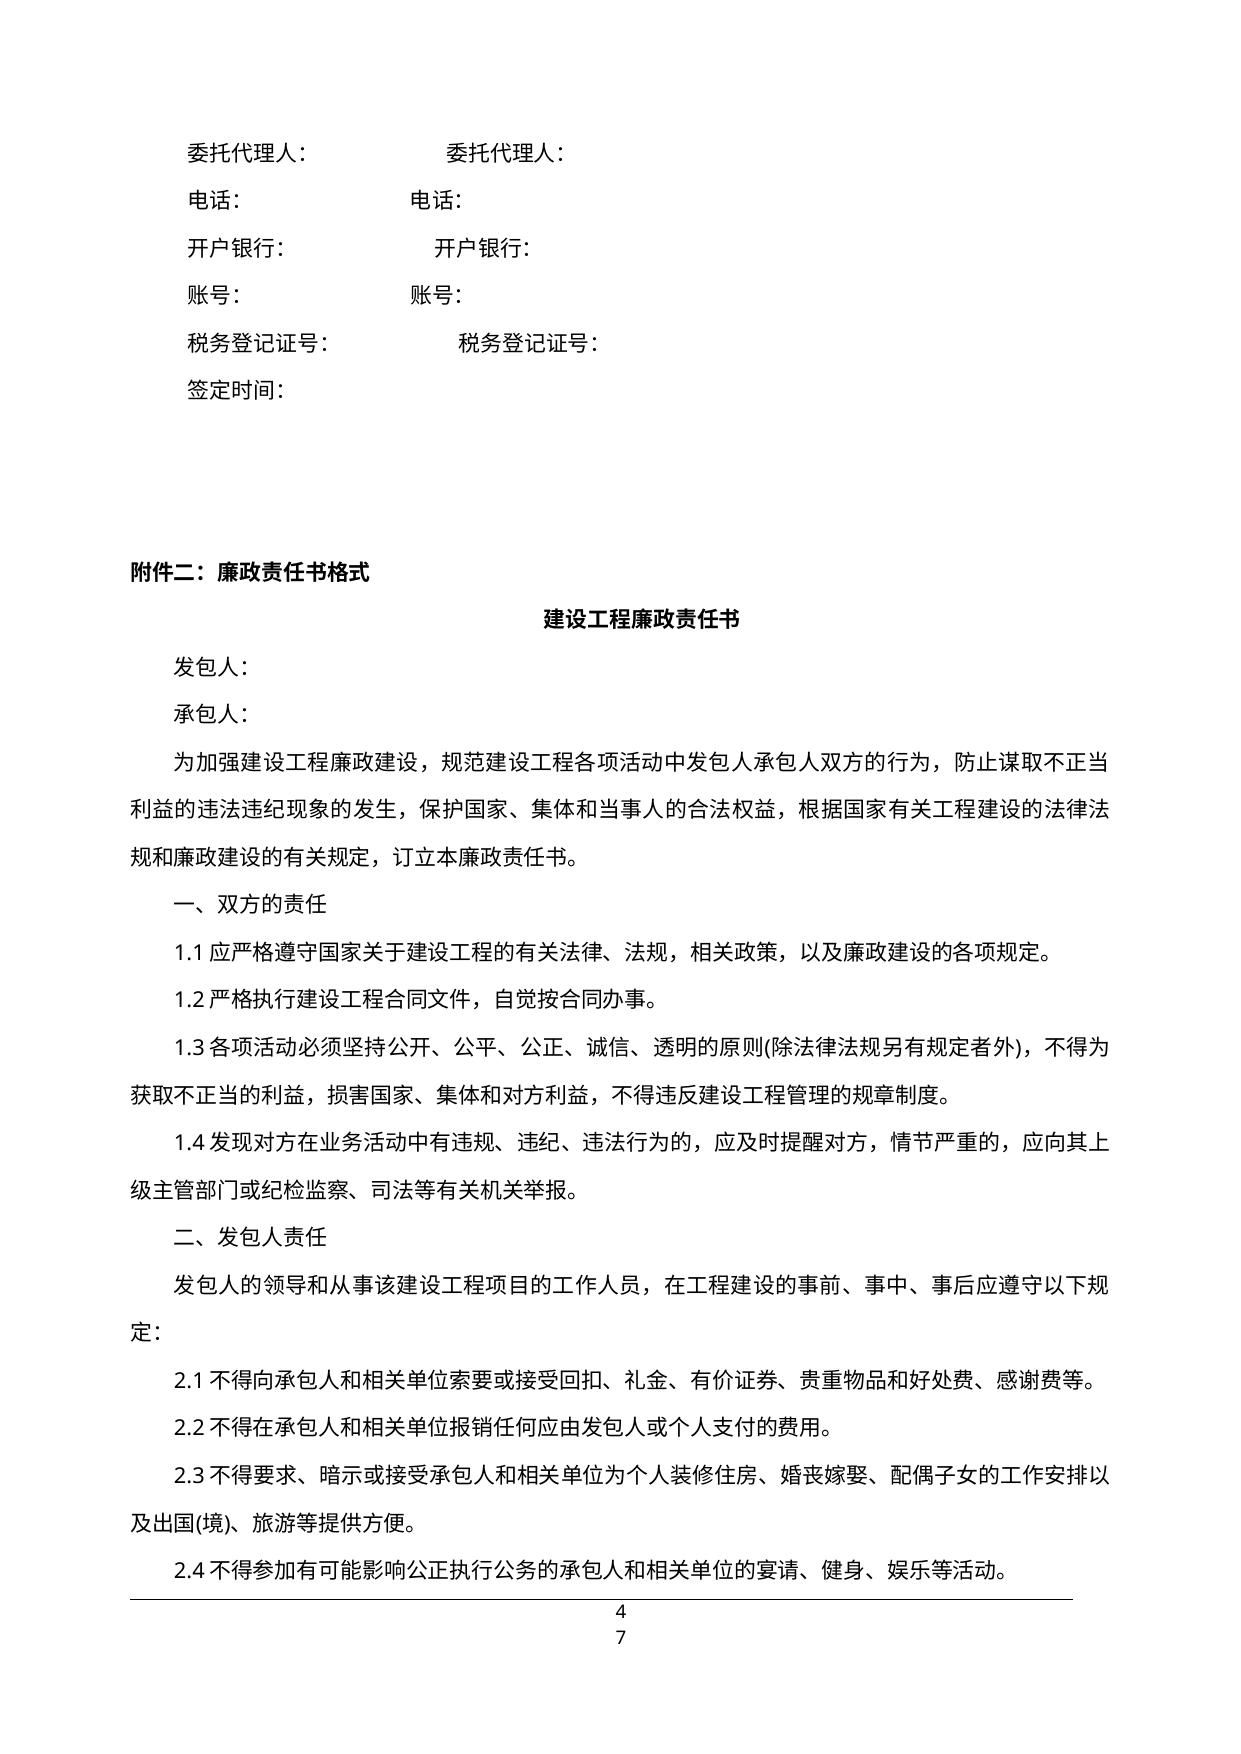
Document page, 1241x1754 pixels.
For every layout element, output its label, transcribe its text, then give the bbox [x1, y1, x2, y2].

text 账号： 账号： [130, 278, 1110, 310]
text 税务登记证号： 税务登记证号： [130, 326, 1110, 357]
text 承包人： [130, 697, 1110, 729]
text 2.4不得参加有可能影响公正执行公务的承包人和相关单位的宴请、健身、娱乐等活动。 [130, 1553, 1110, 1585]
text 1.1应严格遵守国家关于建设工程的有关法律、法规，相关政策，以及廉政建设的各项规定。 [130, 935, 1110, 967]
text 委托代理人： 委托代理人： [130, 136, 1110, 167]
text 发包人的领导和从事该建设工程项目的工作人员，在工程建设的事前、事中、事后应遵守以下规定： [130, 1268, 1110, 1347]
text 2.2不得在承包人和相关单位报销任何应由发包人或个人支付的费用。 [130, 1410, 1110, 1442]
text 电话： 电话： [130, 183, 1110, 215]
text 2.3不得要求、暗示或接受承包人和相关单位为个人装修住房、婚丧嫁娶、配偶子女的工作安排以及出国(境)、旅游等提供方便。 [130, 1458, 1110, 1537]
text 二、发包人责任 [130, 1220, 1110, 1252]
text 1.4发现对方在业务活动中有违规、违纪、违法行为的，应及时提醒对方，情节严重的，应向其上级主管部门或纪检监察、司法等有关机关举报。 [130, 1125, 1110, 1204]
text 1.3各项活动必须坚持公开、公平、公正、诚信、透明的原则(除法律法规另有规定者外)，不得为获取不正当的利益，损害国家、集体和对方利益，不得违反建设工程管理的规章制度。 [130, 1030, 1110, 1109]
text 建设工程廉政责任书 [130, 602, 1110, 634]
text 签定时间： [130, 373, 1110, 405]
text 为加强建设工程廉政建设，规范建设工程各项活动中发包人承包人双方的行为，防止谋取不正当利益的违法违纪现象的发生，保护国家、集体和当事人的合法权益，根据国家有关工程建设的法律法规和廉政建设的有关规定，订立本廉政责任书。 [130, 745, 1110, 872]
text 附件二：廉政责任书格式 [130, 555, 1110, 587]
text 开户银行： 开户银行： [130, 231, 1110, 262]
text 发包人： [130, 650, 1110, 682]
text 1.2严格执行建设工程合同文件，自觉按合同办事。 [130, 982, 1110, 1014]
text 一、双方的责任 [130, 887, 1110, 919]
text 2.1不得向承包人和相关单位索要或接受回扣、礼金、有价证券、贵重物品和好处费、感谢费等。 [130, 1363, 1110, 1394]
